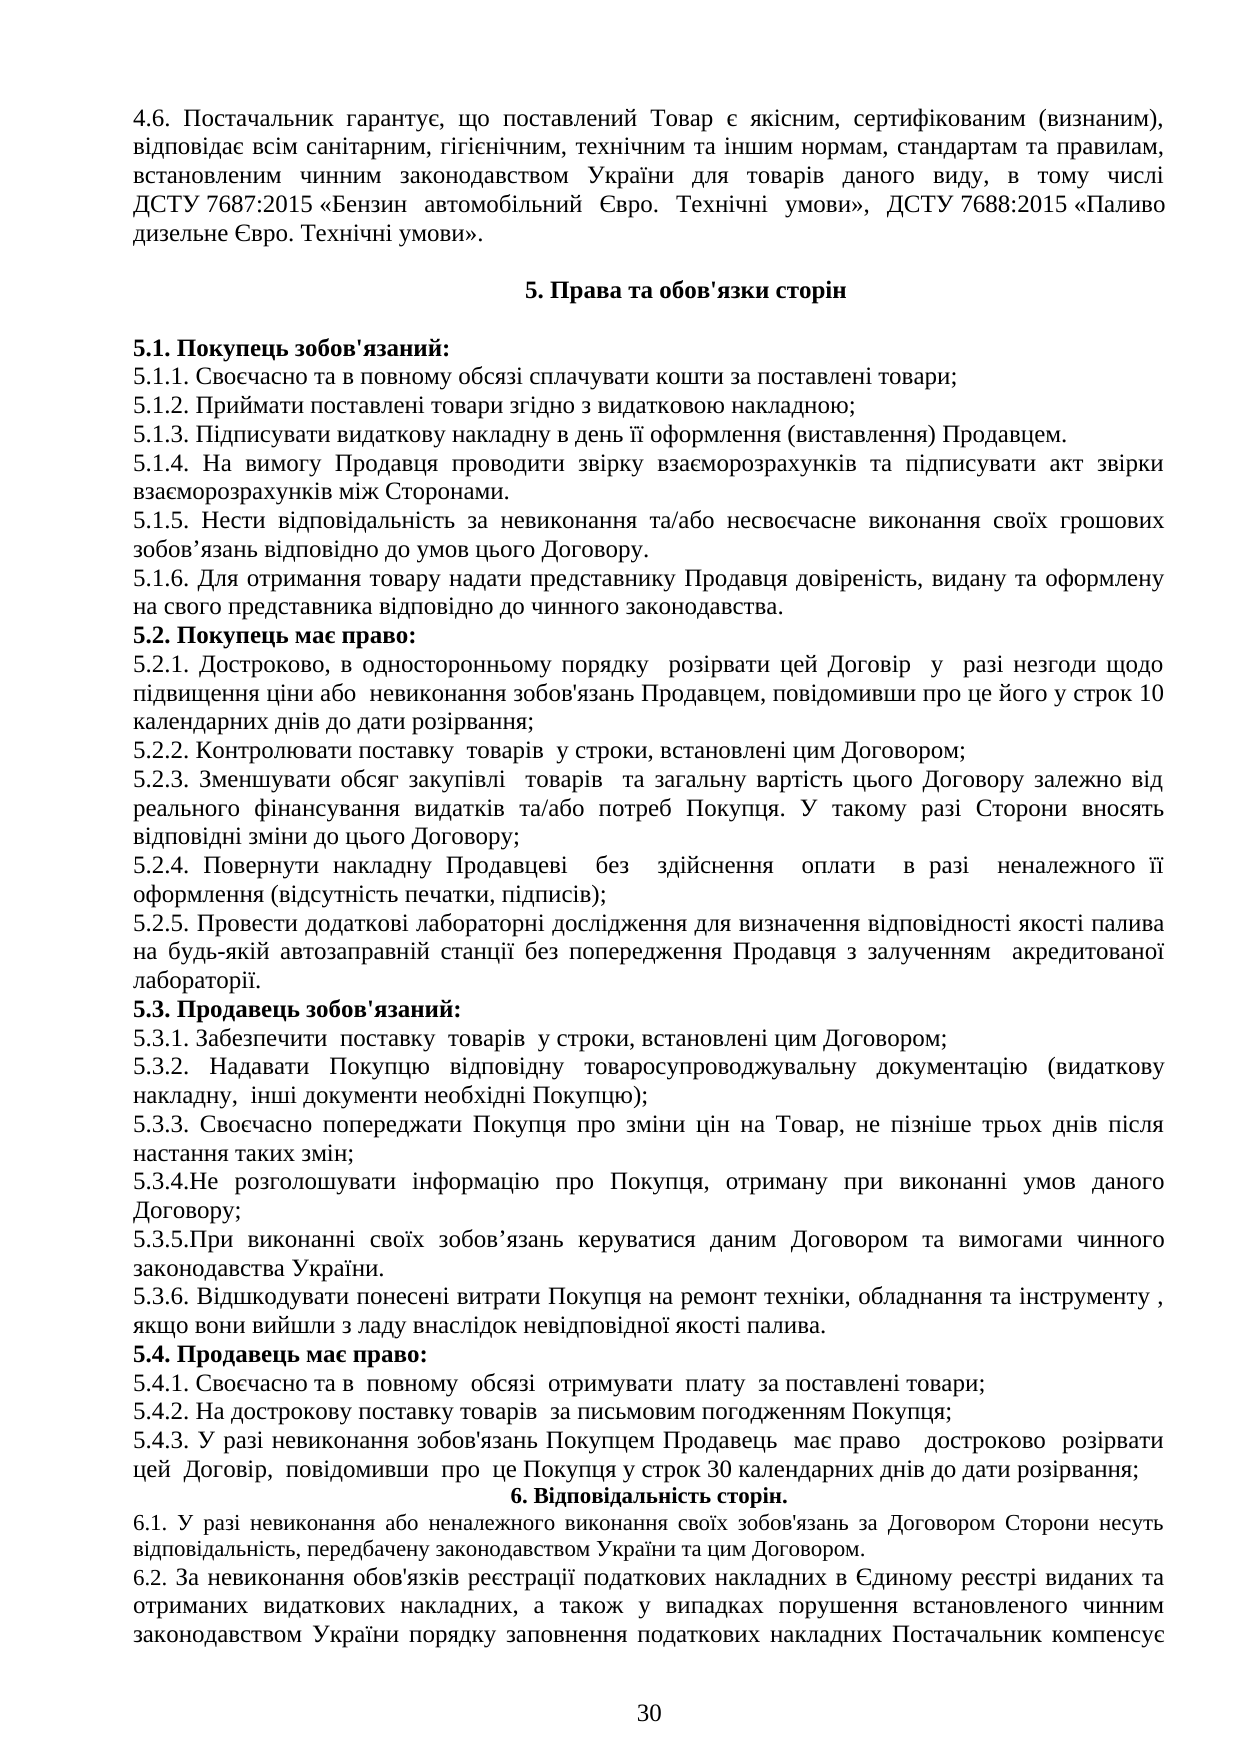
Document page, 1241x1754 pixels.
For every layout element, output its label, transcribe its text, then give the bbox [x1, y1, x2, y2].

text 5.3.2. Надавати Покупцю відповідну товаросупроводжувальну документацію (видаткову накладну, інші документи необхідні Покупцю); [133, 1051, 1165, 1109]
text 5.2.5. Провести додаткові лабораторні дослідження для визначення відповідності якості палива на будь-якій автозаправній станції без попередження Продавця з залученням акредитованої лабораторії. [133, 908, 1165, 994]
text 5.2.4. Повернути накладну Продавцеві без здійснення оплати в разі неналежного її оформлення (відсутність печатки, підписів); [133, 850, 1165, 908]
text 5.1.3. Підписувати видаткову накладну в день її оформлення (виставлення) Продавцем. [133, 419, 1165, 448]
text 5.1.4. На вимогу Продавця проводити звірку взаєморозрахунків та підписувати акт звірки взаєморозрахунків між Сторонами. [133, 448, 1165, 505]
text 5.2.2. Контролювати поставку товарів у строки, встановлені цим Договором; [133, 735, 1165, 764]
text 5.3.1. Забезпечити поставку товарів у строки, встановлені цим Договором; [133, 1023, 1165, 1051]
text 5.1.6. Для отримання товару надати представнику Продавця довіреність, видану та оформлену на свого представника відповідно до чинного законодавства. [133, 563, 1165, 620]
text 5.3.5.При виконанні своїх зобов’язань керуватися даним Договором та вимогами чинного законодавства України. [133, 1224, 1165, 1281]
text 6.1. У разі невиконання або неналежного виконання своїх зобов'язань за Договором Сторони несуть відповідальність, передбачену законодавством України та цим Договором. [133, 1509, 1165, 1562]
text 5.1.1. Своєчасно та в повному обсязі сплачувати кошти за поставлені товари; [133, 361, 1165, 390]
text 5.2.3. Зменшувати обсяг закупівлі товарів та загальну вартість цього Договору залежно від реального фінансування видатків та/або потреб Покупця. У такому разі Сторони вносять відповідні зміни до цього Договору; [133, 764, 1165, 850]
text 5.1.2. Приймати поставлені товари згідно з видатковою накладною; [133, 390, 1165, 419]
text 5.2. Покупець має право: [133, 620, 1165, 649]
text 5.1. Покупець зобов'язаний: [133, 333, 1165, 361]
text 5. Права та обов'язки сторін [133, 275, 1165, 304]
text 5.3.4.Не розголошувати інформацію про Покупця, отриману при виконанні умов даного Договору; [133, 1166, 1165, 1224]
text 5.3.3. Своєчасно попереджати Покупця про зміни цін на Товар, не пізніше трьох днів після настання таких змін; [133, 1109, 1165, 1166]
text 5.1.5. Нести відповідальність за невиконання та/або несвоєчасне виконання своїх грошових зобов’язань відповідно до умов цього Договору. [133, 505, 1165, 563]
text 5.4.3. У разі невиконання зобов'язань Покупцем Продавець має право достроково розірвати цей Договір, повідомивши про це Покупця у строк 30 календарних днів до дати розірвання; [133, 1425, 1165, 1483]
text 5.4. Продавець має право: [133, 1339, 1165, 1368]
text 5.3. Продавець зобов'язаний: [133, 994, 1165, 1023]
text 4.6. Постачальник гарантує, що поставлений Товар є якісним, сертифікованим (визнаним), відповідає всім санітарним, гігієнічним, технічним та іншим нормам, стандартам та правилам, встановленим чинним законодавством України для товарів даного виду, в тому числі ДСТУ 7687:2015 «Бензин автомобільний Євро. Технічні умови», ДСТУ 7688:2015 «Паливо дизельне Євро. Технічні умови». [133, 103, 1165, 246]
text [133, 1562, 1165, 1648]
text 5.4.2. На дострокову поставку товарів за письмовим погодженням Покупця; [133, 1396, 1165, 1425]
text 5.3.6. Відшкодувати понесені витрати Покупця на ремонт техніки, обладнання та інструменту , якщо вони вийшли з ладу внаслідок невідповідної якості палива. [133, 1281, 1165, 1339]
text 5.2.1. Достроково, в односторонньому порядку розірвати цей Договір у разі незгоди щодо підвищення ціни або невиконання зобов'язань Продавцем, повідомивши про це його у строк 10 календарних днів до дати розірвання; [133, 649, 1165, 735]
text 6. Відповідальність сторін. [133, 1483, 1165, 1509]
text 5.4.1. Своєчасно та в повному обсязі отримувати плату за поставлені товари; [133, 1368, 1165, 1396]
